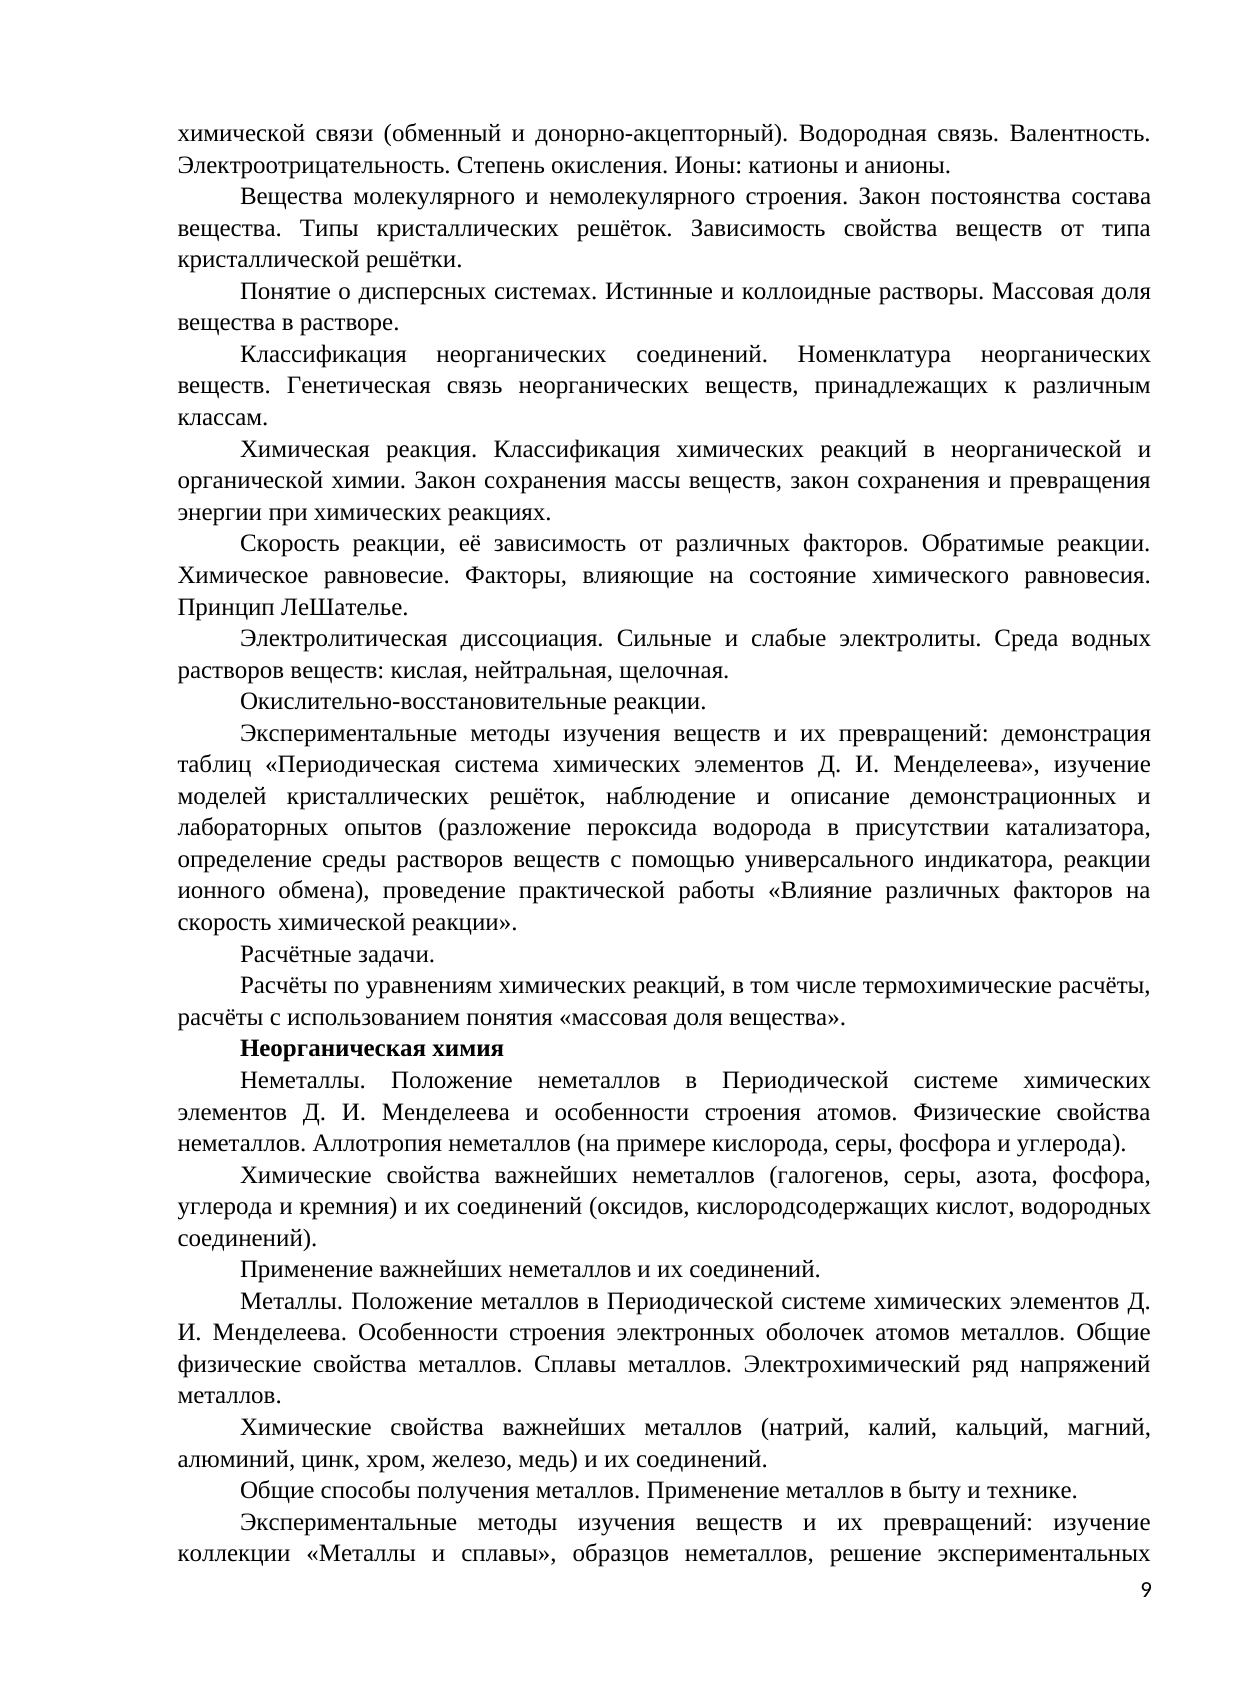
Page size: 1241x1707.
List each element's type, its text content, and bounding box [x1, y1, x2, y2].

text Неметаллы. Положение неметаллов в Периодической системе химических элементов Д. И. Менделеева и особенности строения атомов. Физические свойства неметаллов. Аллотропия неметаллов (на примере кислорода, серы, фосфора и углерода). [177, 1065, 1152, 1157]
text Неорганическая химия [177, 1033, 1152, 1062]
text Химические свойства важнейших неметаллов (галогенов, серы, азота, фосфора, углерода и кремния) и их соединений (оксидов, кислородсодержащих кислот, водородных соединений). [177, 1160, 1152, 1252]
text Понятие о дисперсных системах. Истинные и коллоидные растворы. Массовая доля вещества в растворе. [177, 276, 1152, 336]
text Металлы. Положение металлов в Периодической системе химических элементов Д. И. Менделеева. Особенности строения электронных оболочек атомов металлов. Общие физические свойства металлов. Сплавы металлов. Электрохимический ряд напряжений металлов. [177, 1286, 1152, 1409]
text Химические свойства важнейших металлов (натрий, калий, кальций, магний, алюминий, цинк, хром, железо, медь) и их соединений. [177, 1412, 1152, 1472]
text Классификация неорганических соединений. Номенклатура неорганических веществ. Генетическая связь неорганических веществ, принадлежащих к различным классам. [177, 339, 1152, 431]
text Общие способы получения металлов. Применение металлов в быту и технике. [177, 1475, 1152, 1504]
text Окислительно-восстановительные реакции. [177, 686, 1152, 715]
text Применение важнейших неметаллов и их соединений. [177, 1254, 1152, 1283]
text Электролитическая диссоциация. Сильные и слабые электролиты. Среда водных растворов веществ: кислая, нейтральная, щелочная. [177, 623, 1152, 683]
text Экспериментальные методы изучения веществ и их превращений: демонстрация таблиц «Периодическая система химических элементов Д. И. Менделеева», изучение моделей кристаллических решёток, наблюдение и описание демонстрационных и лабораторных опытов (разложение пероксида водорода в присутствии катализатора, определение среды растворов веществ с помощью универсального индикатора, реакции ионного обмена), проведение практической работы «Влияние различных факторов на скорость химической реакции». [177, 718, 1152, 936]
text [177, 1507, 1152, 1567]
text Химическая реакция. Классификация химических реакций в неорганической и органической химии. Закон сохранения массы веществ, закон сохранения и превращения энергии при химических реакциях. [177, 434, 1152, 526]
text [177, 118, 1152, 178]
text Скорость реакции, её зависимость от различных факторов. Обратимые реакции. Химическое равновесие. Факторы, влияющие на состояние химического равновесия. Принцип ЛеШателье. [177, 528, 1152, 620]
text Расчётные задачи. [177, 939, 1152, 967]
text Вещества молекулярного и немолекулярного строения. Закон постоянства состава вещества. Типы кристаллических решёток. Зависимость свойства веществ от типа кристаллической решётки. [177, 181, 1152, 273]
text Расчёты по уравнениям химических реакций, в том числе термохимические расчёты, расчёты с использованием понятия «массовая доля вещества». [177, 970, 1152, 1031]
